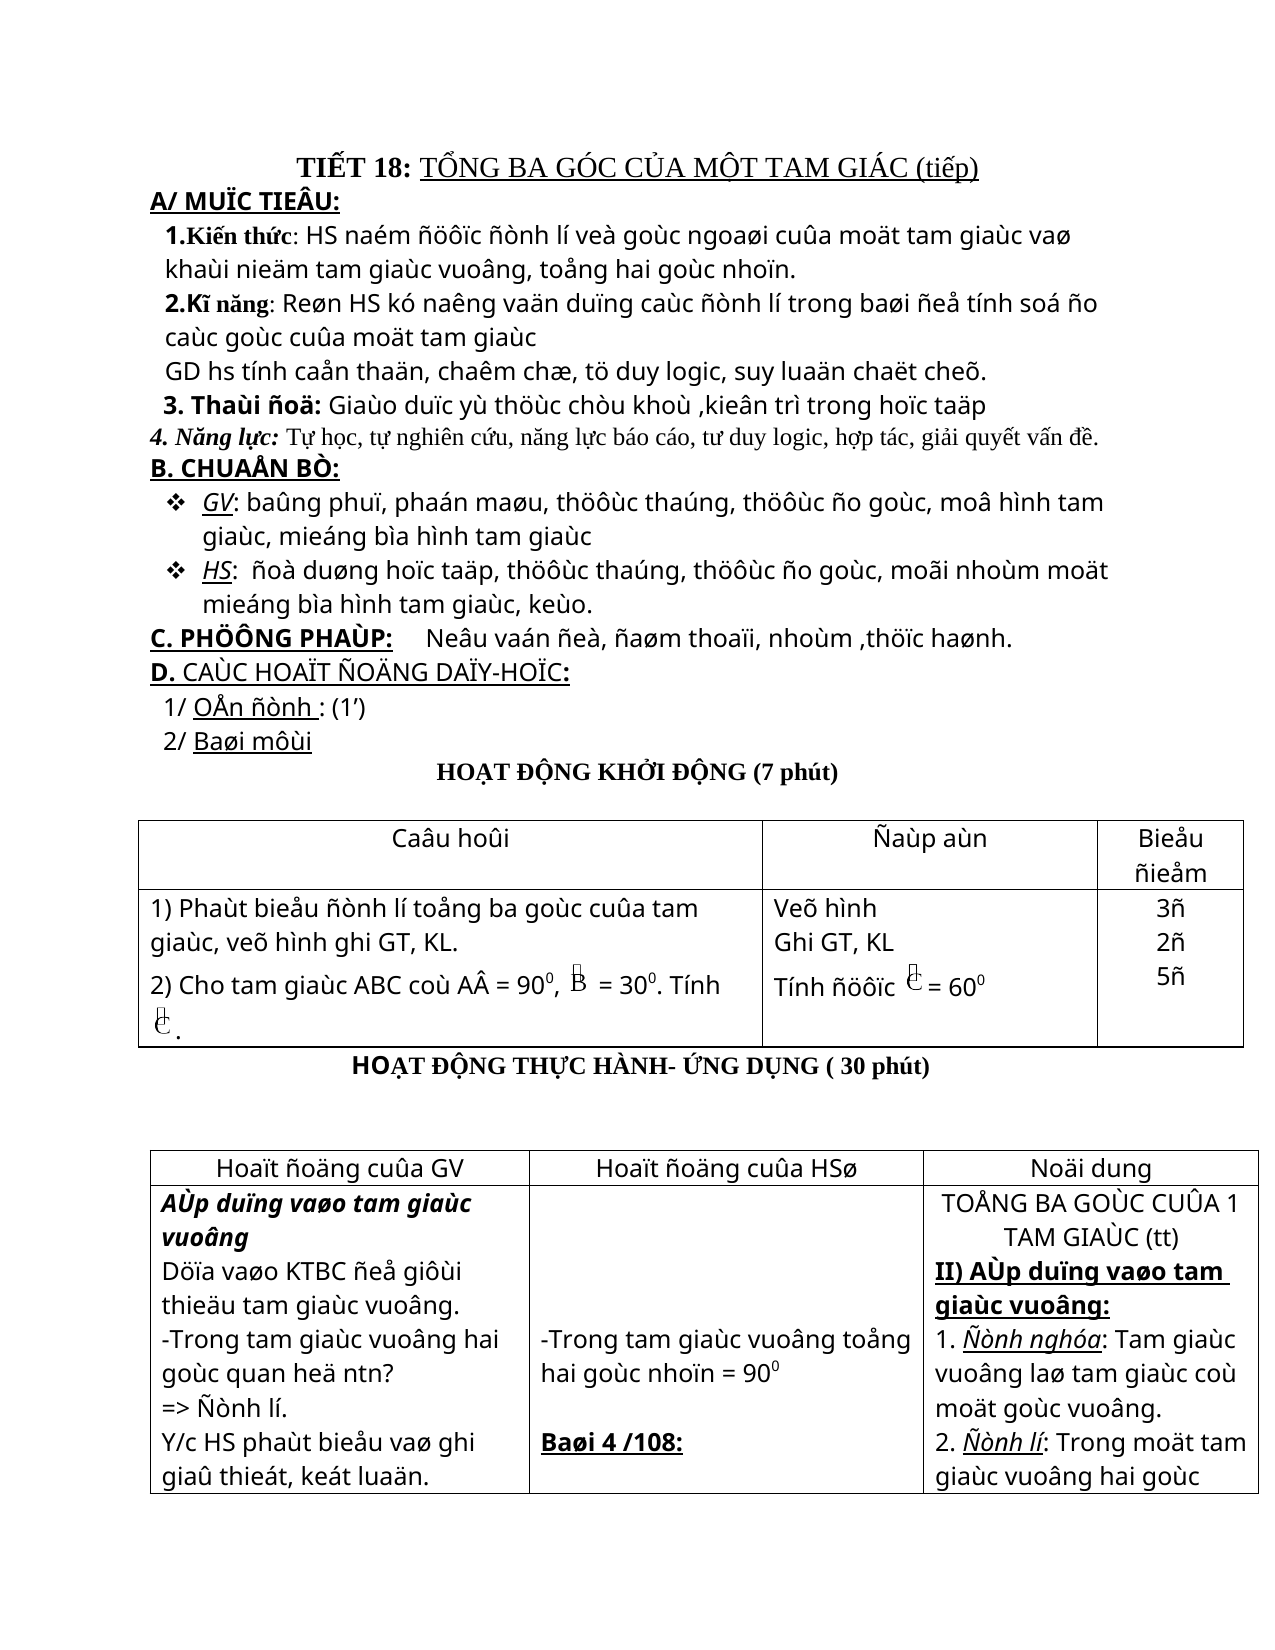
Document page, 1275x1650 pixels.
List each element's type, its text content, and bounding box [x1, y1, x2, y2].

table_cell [924, 1186, 1258, 1492]
table_header Ñaùp aùn [763, 821, 1097, 889]
text 4. Năng lực: Tự học, tự nghiên cứu, năng lực báo cáo, tư duy logic, hợp tác, giải quyết vấn đề. [150, 422, 1125, 451]
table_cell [530, 1186, 923, 1492]
text 1/ OÅn ñònh : (1’) [150, 689, 1125, 723]
text A/ MUÏC TIEÂU: [150, 183, 1125, 218]
text 2.Kĩ năng: Reøn HS kó naêng vaän duïng caùc ñònh lí trong baøi ñeå tính soá ño caùc goùc cuûa moät tam giaùc [164, 286, 1125, 354]
text TIẾT 18: TỔNG BA GÓC CỦA MỘT TAM GIÁC (tiếp) [150, 150, 1125, 183]
table_cell Veõ hình Ghi GT, KL Tính ñöôïc = 600 [763, 890, 1097, 1046]
table_header Caâu hoûi [139, 821, 762, 889]
table_header Noäi dung [924, 1151, 1258, 1185]
text 2/ Baøi môùi [150, 723, 1125, 757]
list GV: baûng phuï, phaán maøu, thöôùc thaúng, thöôùc ño goùc, moâ hình tam giaùc, mieáng bìa hình tam giaùc [164, 485, 1125, 553]
list HS: ñoà duøng hoïc taäp, thöôùc thaúng, thöôùc ño goùc, moãi nhoùm moät mieáng bìa hình tam giaùc, keùo. [164, 553, 1125, 621]
table_cell 3ñ 2ñ 5ñ [1098, 890, 1243, 1046]
text 1.Kiến thức: HS naém ñöôïc ñònh lí veà goùc ngoaøi cuûa moät tam giaùc vaø khaùi nieäm tam giaùc vuoâng, toång hai goùc nhoïn. [164, 218, 1125, 286]
text C. PHÖÔNG PHAÙP: Neâu vaán ñeà, ñaøm thoaïi, nhoùm ,thöïc haønh. [150, 621, 1125, 655]
table_header Bieåu ñieåm [1098, 821, 1243, 889]
table_header Hoaït ñoäng cuûa HSø [530, 1151, 923, 1185]
table_cell 1) Phaùt bieåu ñònh lí toång ba goùc cuûa tam giaùc, veõ hình ghi GT, KL. 2) Cho tam giaùc ABC coù AÂ = 900, = 300. Tính . [139, 890, 762, 1046]
table_header Hoaït ñoäng cuûa GV [151, 1151, 529, 1185]
text D. CAÙC HOAÏT ÑOÄNG DAÏY-HOÏC: [150, 655, 1125, 689]
text GD hs tính caån thaän, chaêm chæ, tö duy logic, suy luaän chaët cheõ. [164, 354, 1125, 388]
text HOẠT ĐỘNG THỰC HÀNH- ỨNG DỤNG ( 30 phút) [150, 1048, 1125, 1082]
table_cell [151, 1186, 529, 1492]
text B. CHUAÅN BÒ: [150, 451, 1125, 485]
text 3. Thaùi ñoä: Giaùo duïc yù thöùc chòu khoù ,kieân trì trong hoïc taäp [150, 388, 1125, 422]
text HOẠT ĐỘNG KHỞI ĐỘNG (7 phút) [150, 757, 1125, 786]
